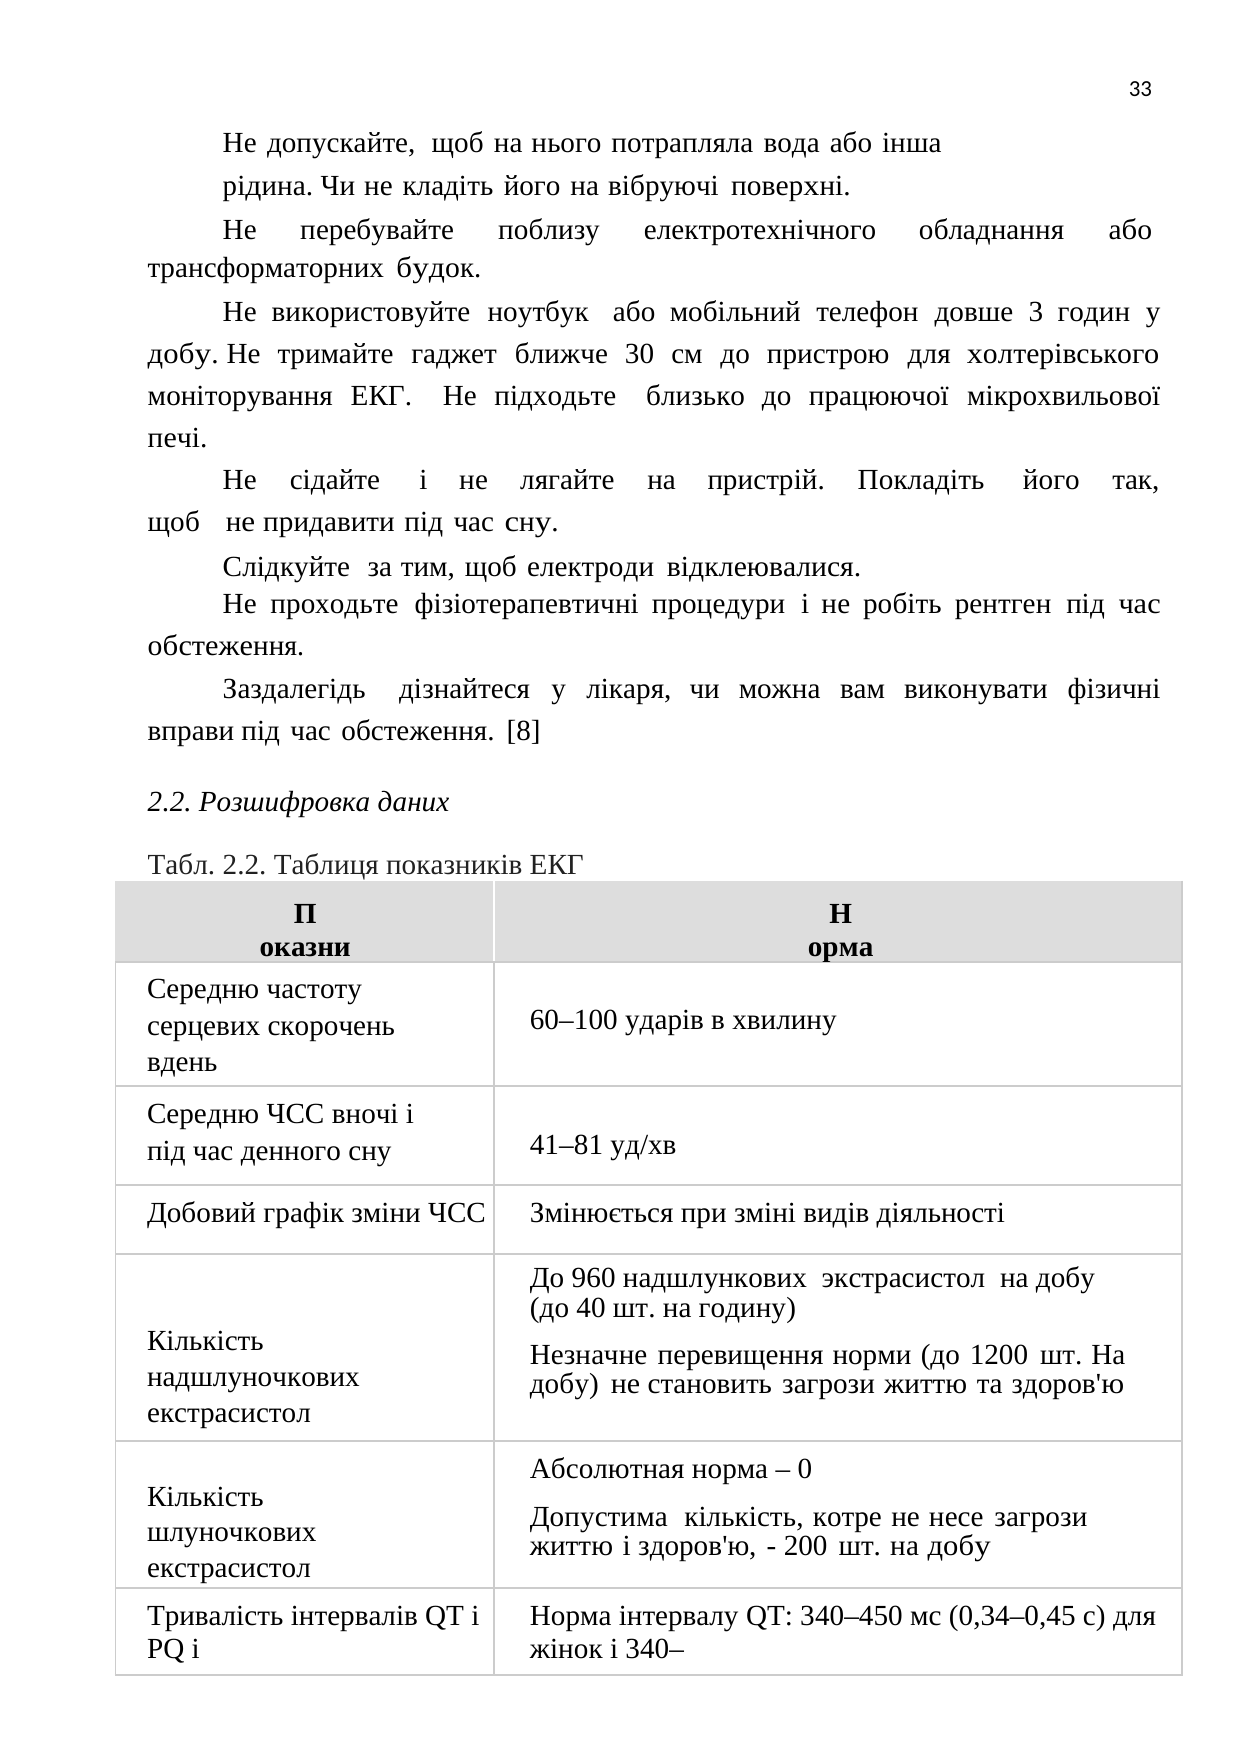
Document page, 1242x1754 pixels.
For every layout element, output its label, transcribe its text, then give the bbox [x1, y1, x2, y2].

table_cell Змінюється при зміні видів діяльності [495, 1186, 1181, 1253]
table_cell До 960 надшлункових экстрасистол на добу (до 40 шт. на годину) Незначне перевищення норми (до 1200 шт. На добу) не становить загрози життю та здоров'ю [495, 1255, 1181, 1440]
table_cell Середню ЧСС вночі і під час денного сну [116, 1087, 493, 1184]
text 2.2. Розшифровка даних [147, 784, 1200, 818]
text Табл. 2.2. Таблиця показників ЕКГ [147, 847, 1200, 881]
text Слідкуйте за тим, щоб електроди відклеювалися. [222, 547, 1200, 586]
table_cell Середню частоту серцевих скорочень вдень [116, 963, 493, 1085]
text Не допускайте, щоб на нього потрапляла вода або інша рідина. Чи не кладіть його на вібруючі поверхні. [222, 125, 1018, 201]
table_header Норма [495, 881, 1181, 961]
text Не перебувайте поблизу електротехнічного обладнання або [222, 210, 1200, 250]
table_cell Норма інтервалу QT: 340–450 мс (0,34–0,45 с) для жінок і 340– [495, 1589, 1181, 1674]
table_cell Кількість шлуночкових екстрасистол [116, 1442, 493, 1587]
table_cell 41–81 уд/хв [495, 1087, 1181, 1184]
table_cell Тривалість інтервалів QT і PQ і [116, 1589, 493, 1674]
text трансформаторних будок. [147, 250, 1200, 283]
table_header Показник [115, 881, 493, 961]
table_cell Добовий графік зміни ЧСС [116, 1186, 493, 1253]
table_cell 60–100 ударів в хвилину [495, 963, 1181, 1085]
table_cell Кількість надшлуночкових екстрасистол [116, 1255, 493, 1440]
text Заздалегідь дізнайтеся у лікаря, чи можна вам виконувати фізичні вправи під час обстеження. [8] [147, 671, 1161, 746]
text Не сідайте і не лягайте на пристрій. Покладіть його так, щоб не придавити під час сну. [147, 462, 1160, 538]
text Не використовуйте ноутбук або мобільний телефон довше 3 годин у добу. Не тримайте гаджет ближче 30 см до пристрою для холтерівського моніторування ЕКГ. Не підходьте близько до працюючої мікрохвильової печі. [147, 294, 1161, 454]
table_cell Абсолютная норма – 0 Допустима кількість, котре не несе загрози життю і здоров'ю, - 200 шт. на добу [495, 1442, 1181, 1587]
text Не проходьте фізіотерапевтичні процедури і не робіть рентген під час обстеження. [147, 586, 1160, 662]
